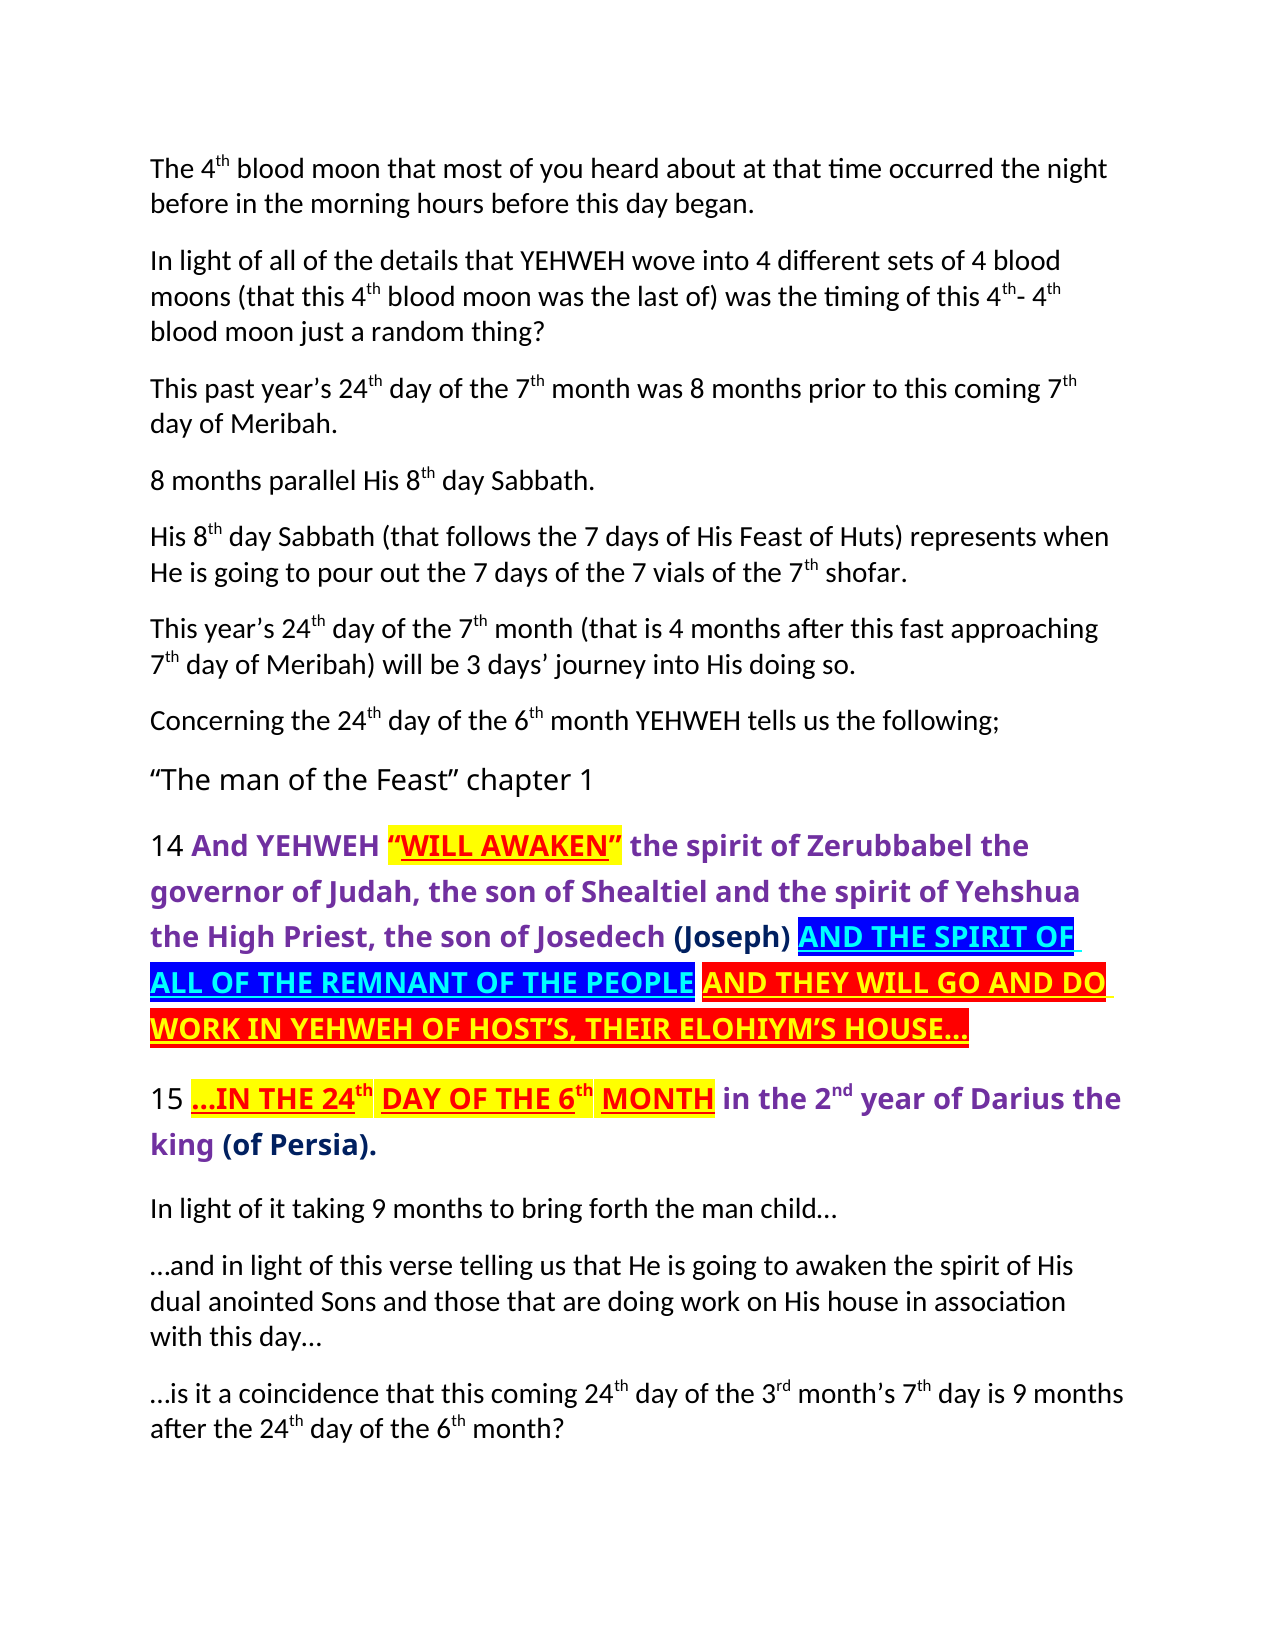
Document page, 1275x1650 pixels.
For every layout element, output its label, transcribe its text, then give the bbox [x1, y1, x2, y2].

text His 8th day Sabbath (that follows the 7 days of His Feast of Huts) represents when He is going to pour out the 7 days of the 7 vials of the 7th shofar. [150, 518, 1125, 589]
text 14 And YEHWEH “WILL AWAKEN” the spirit of Zerubbabel the governor of Judah, the son of Shealtiel and the spirit of Yehshua the High Priest, the son of Josedech (Joseph) AND THE SPIRIT OF ALL OF THE REMNANT OF THE PEOPLE AND THEY WILL GO AND DO WORK IN YEHWEH OF HOST’S, THEIR ELOHIYM’S HOUSE... [150, 825, 1125, 1048]
text In light of all of the details that YEHWEH wove into 4 different sets of 4 blood moons (that this 4th blood moon was the last of) was the timing of this 4th- 4th blood moon just a random thing? [150, 242, 1125, 349]
text 15 …IN THE 24th DAY OF THE 6th MONTH in the 2nd year of Darius the king (of Persia). [150, 1078, 1125, 1164]
text 8 months parallel His 8th day Sabbath. [150, 462, 1125, 497]
text …and in light of this verse telling us that He is going to awaken the spirit of His dual anointed Sons and those that are doing work on His house in association with this day… [150, 1247, 1125, 1354]
text This past year’s 24th day of the 7th month was 8 months prior to this coming 7th day of Meribah. [150, 370, 1125, 441]
text “The man of the Feast” chapter 1 [150, 759, 1125, 799]
text This year’s 24th day of the 7th month (that is 4 months after this fast approaching 7th day of Meribah) will be 3 days’ journey into His doing so. [150, 610, 1125, 682]
text In light of it taking 9 months to bring forth the man child… [150, 1191, 1125, 1226]
text The 4th blood moon that most of you heard about at that time occurred the night before in the morning hours before this day began. [150, 150, 1125, 221]
text Concerning the 24th day of the 6th month YEHWEH tells us the following; [150, 702, 1125, 738]
text …is it a coincidence that this coming 24th day of the 3rd month’s 7th day is 9 months after the 24th day of the 6th month? [150, 1375, 1125, 1446]
